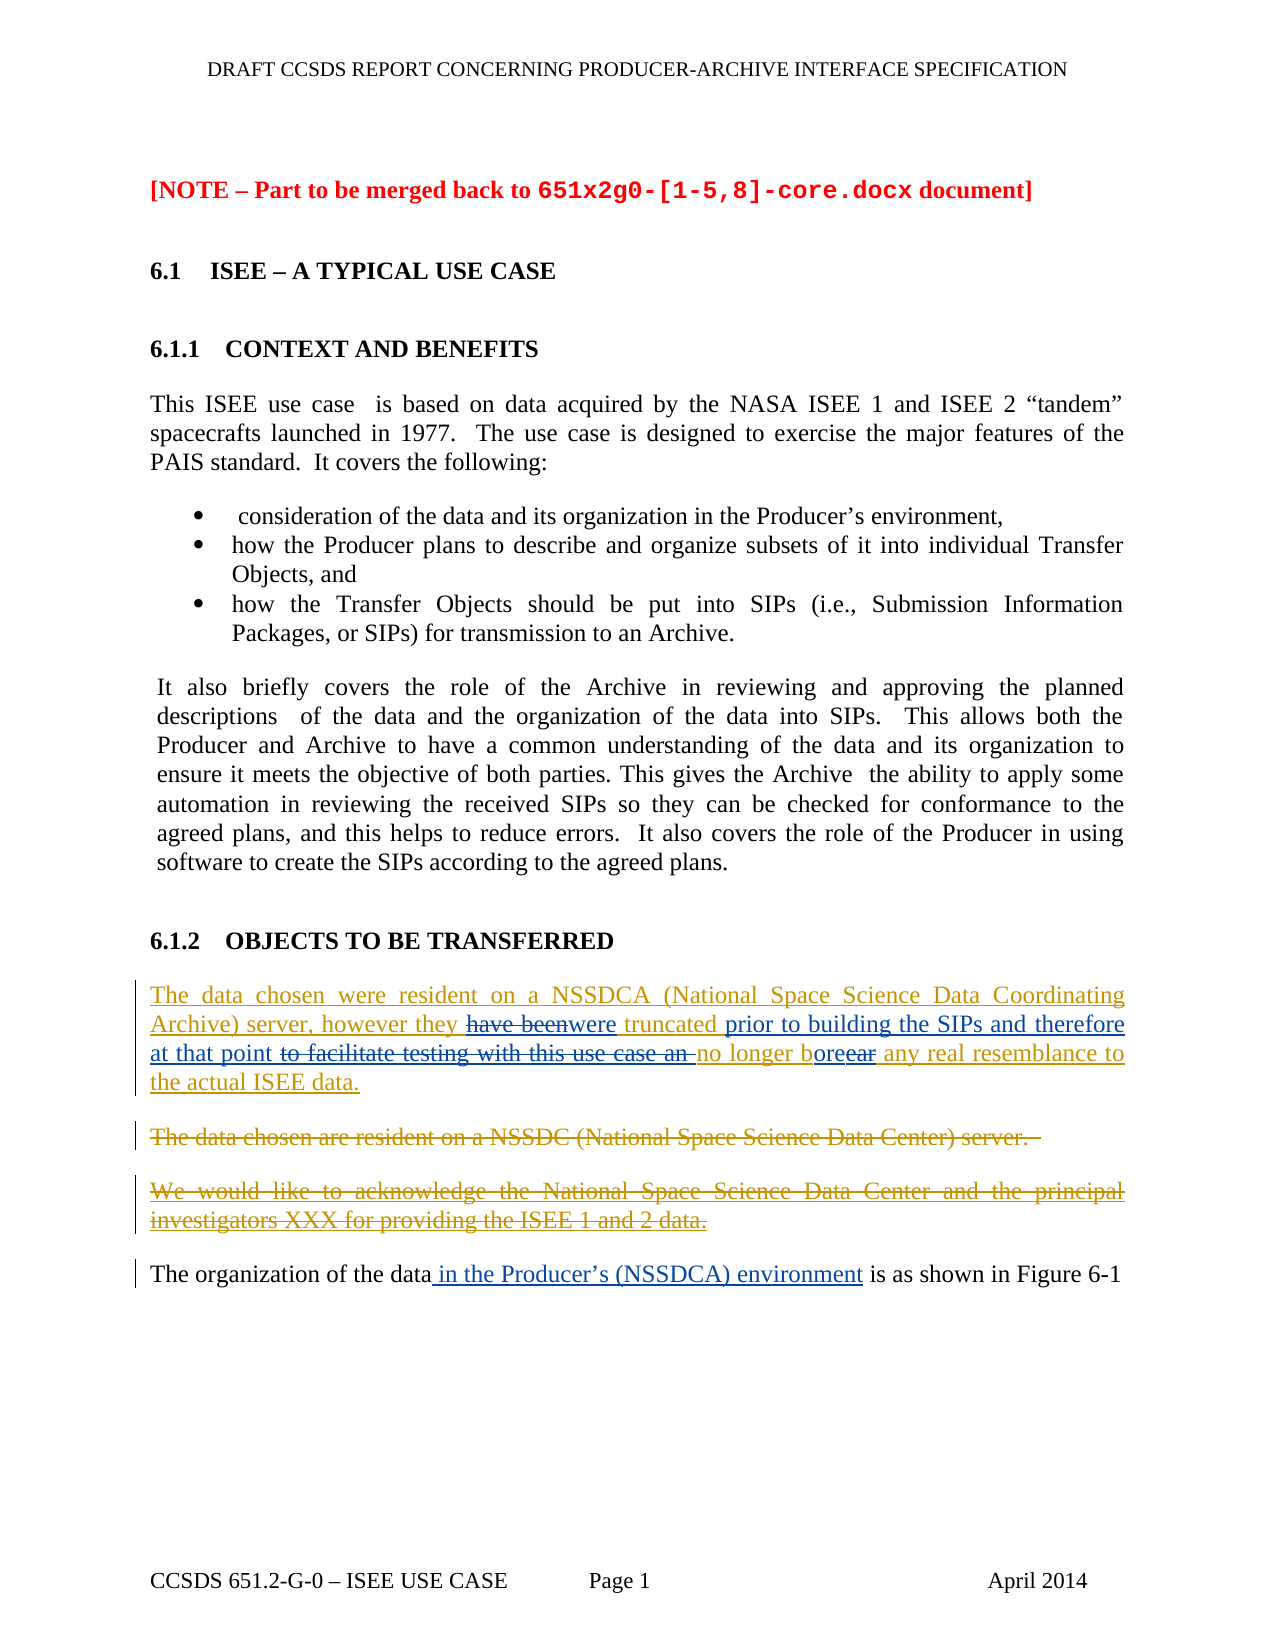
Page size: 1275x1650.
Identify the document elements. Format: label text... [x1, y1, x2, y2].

text The organization of the data is as shown in Figure 6-1 [150, 1259, 1125, 1288]
subtitle ISEE – A Typical Use Case [150, 256, 1125, 284]
list how the Producer plans to describe and organize subsets of it into individual Transfer Objects, and [194, 530, 1125, 588]
text This ISEE use case is based on data acquired by the NASA ISEE 1 and ISEE 2 “tandem” spacecrafts launched in 1977. The use case is designed to exercise the major features of the PAIS standard. It covers the following: [150, 388, 1125, 476]
text It also briefly covers the role of the Archive in reviewing and approving the planned descriptions of the data and the organization of the data into SIPs. This allows both the Producer and Archive to have a common understanding of the data and its organization to ensure it meets the objective of both parties. This gives the Archive the ability to apply some automation in reviewing the received SIPs so they can be checked for conformance to the agreed plans, and this helps to reduce errors. It also covers the role of the Producer in using software to create the SIPs according to the agreed plans. [157, 672, 1125, 876]
subtitle CONTEXT AND BENEFITS [150, 334, 1125, 363]
list how the Transfer Objects should be put into SIPs (i.e., Submission Information Packages, or SIPs) for transmission to an Archive. [194, 588, 1125, 647]
subtitle OBJECTS TO BE TRANSFERRED [150, 926, 1125, 954]
list consideration of the data and its organization in the Producer’s environment, [194, 501, 1125, 530]
text [NOTE – Part to be merged back to 651x2g0-[1-5,8]-core.docx document] [150, 175, 1125, 206]
